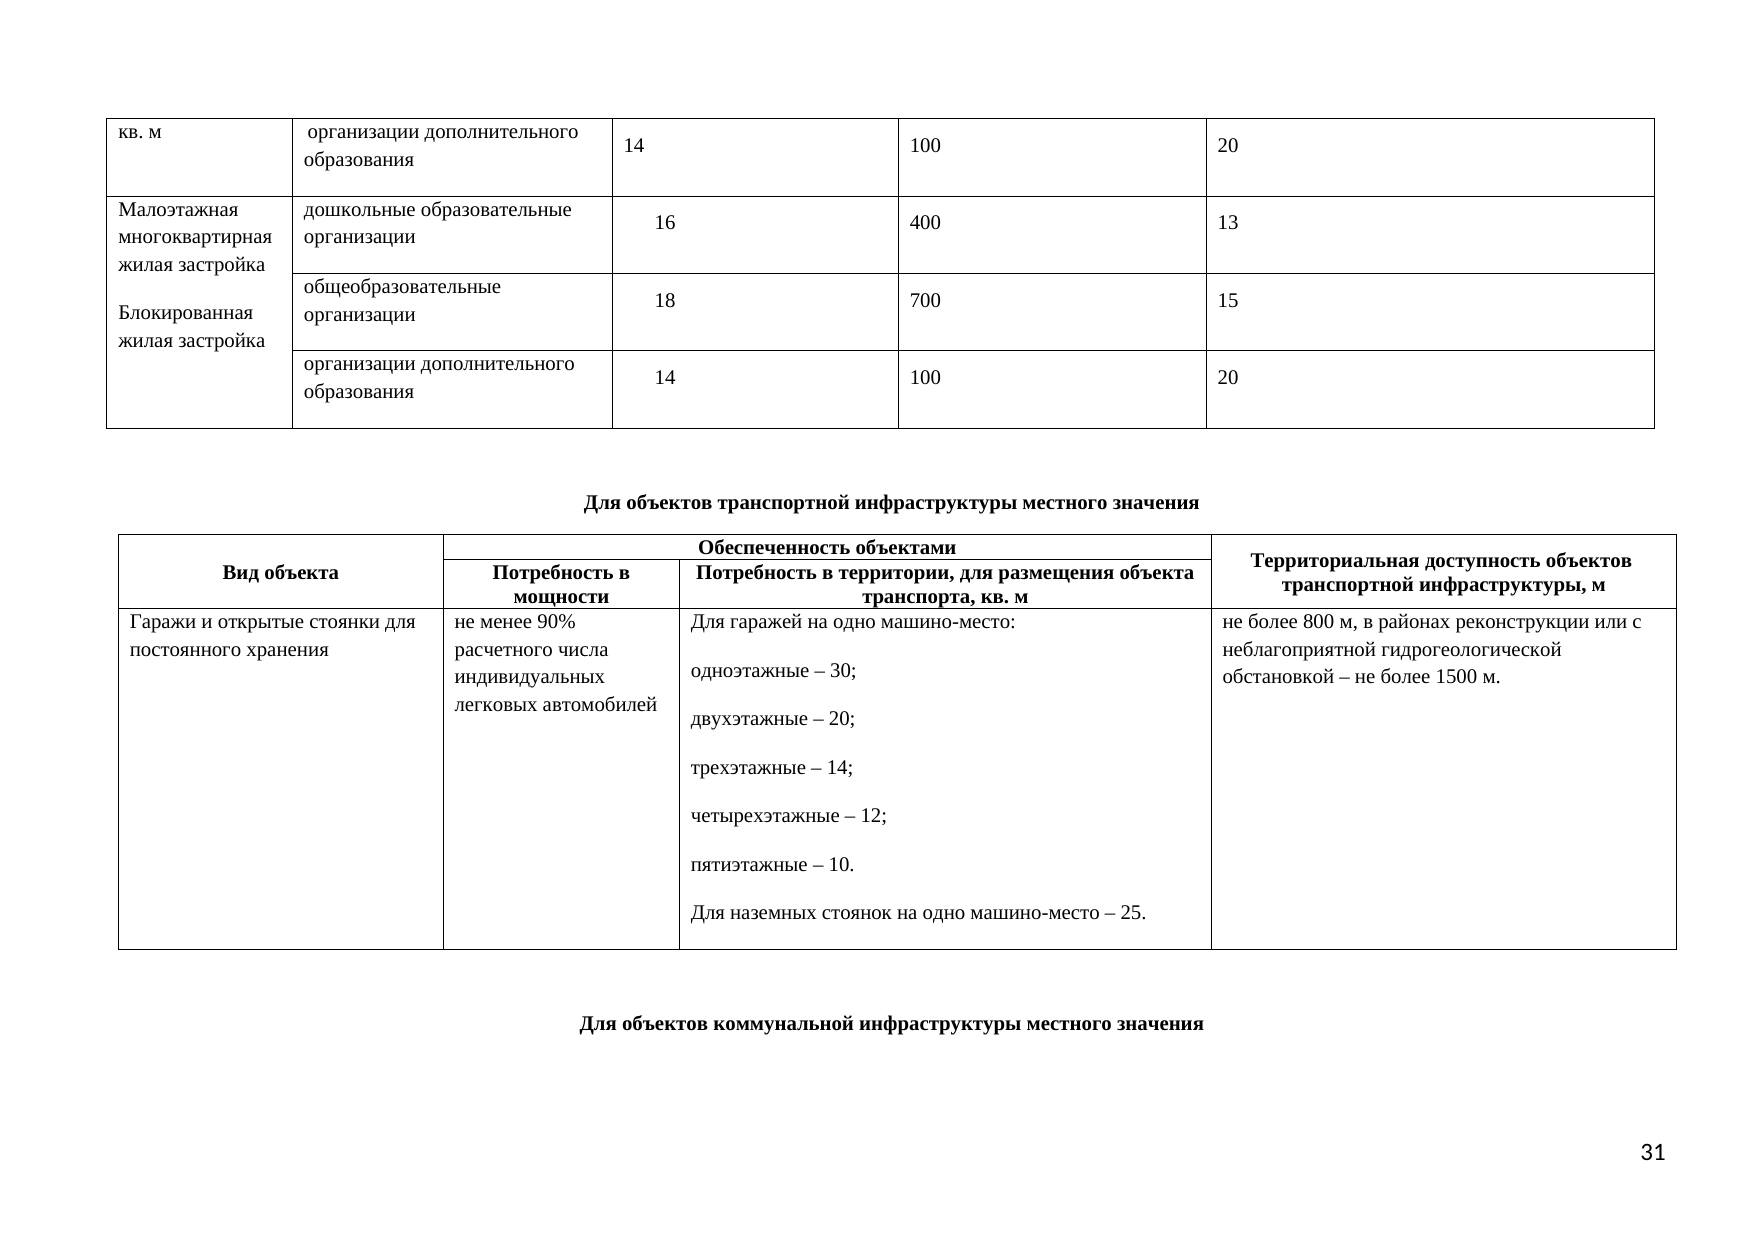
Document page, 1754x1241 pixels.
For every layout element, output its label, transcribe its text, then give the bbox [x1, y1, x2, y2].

table_cell 16 [613, 197, 898, 273]
table_cell Малоэтажная многоквартирная жилая застройка Блокированная жилая застройка [107, 197, 292, 428]
table_cell 700 [899, 274, 1206, 350]
table_cell Для гаражей на одно машино-место: одноэтажные – 30; двухэтажные – 20; трехэтажные – 14; четырехэтажные – 12; пятиэтажные – 10. Для наземных стоянок на одно машино-место – 25. [680, 609, 1211, 949]
table_cell 18 [613, 274, 898, 350]
table_cell организации дополнительного образования [293, 119, 612, 196]
table_header Вид объекта [119, 535, 443, 608]
table_cell общеобразовательные организации [293, 274, 612, 350]
table_cell Потребность в территории, для размещения объекта транспорта, кв. м [680, 560, 1211, 608]
table_header Обеспеченность объектами [444, 535, 1211, 559]
table_cell организации дополнительного образования [293, 351, 612, 428]
table_cell дошкольные образовательные организации [293, 197, 612, 273]
table_cell Гаражи и открытые стоянки для постоянного хранения [119, 609, 443, 949]
table_cell 13 [1207, 197, 1654, 273]
table_header Территориальная доступность объектов транспортной инфраструктуры, м [1212, 535, 1676, 608]
text Для объектов коммунальной инфраструктуры местного значения [118, 1011, 1665, 1035]
table_cell 20 [1207, 351, 1654, 428]
table_cell 400 [899, 197, 1206, 273]
table_cell 100 [899, 119, 1206, 196]
table_cell 100 [899, 351, 1206, 428]
table_cell 15 [1207, 274, 1654, 350]
table_cell 14 [613, 119, 898, 196]
table_cell не менее 90% расчетного числа индивидуальных легковых автомобилей [444, 609, 679, 949]
text Для объектов транспортной инфраструктуры местного значения [118, 490, 1665, 514]
table_cell 20 [1207, 119, 1654, 196]
table_cell Потребность в мощности [444, 560, 679, 608]
table_cell не более 800 м, в районах реконструкции или с неблагоприятной гидрогеологической обстановкой – не более 1500 м. [1212, 609, 1676, 949]
table_cell 14 [613, 351, 898, 428]
